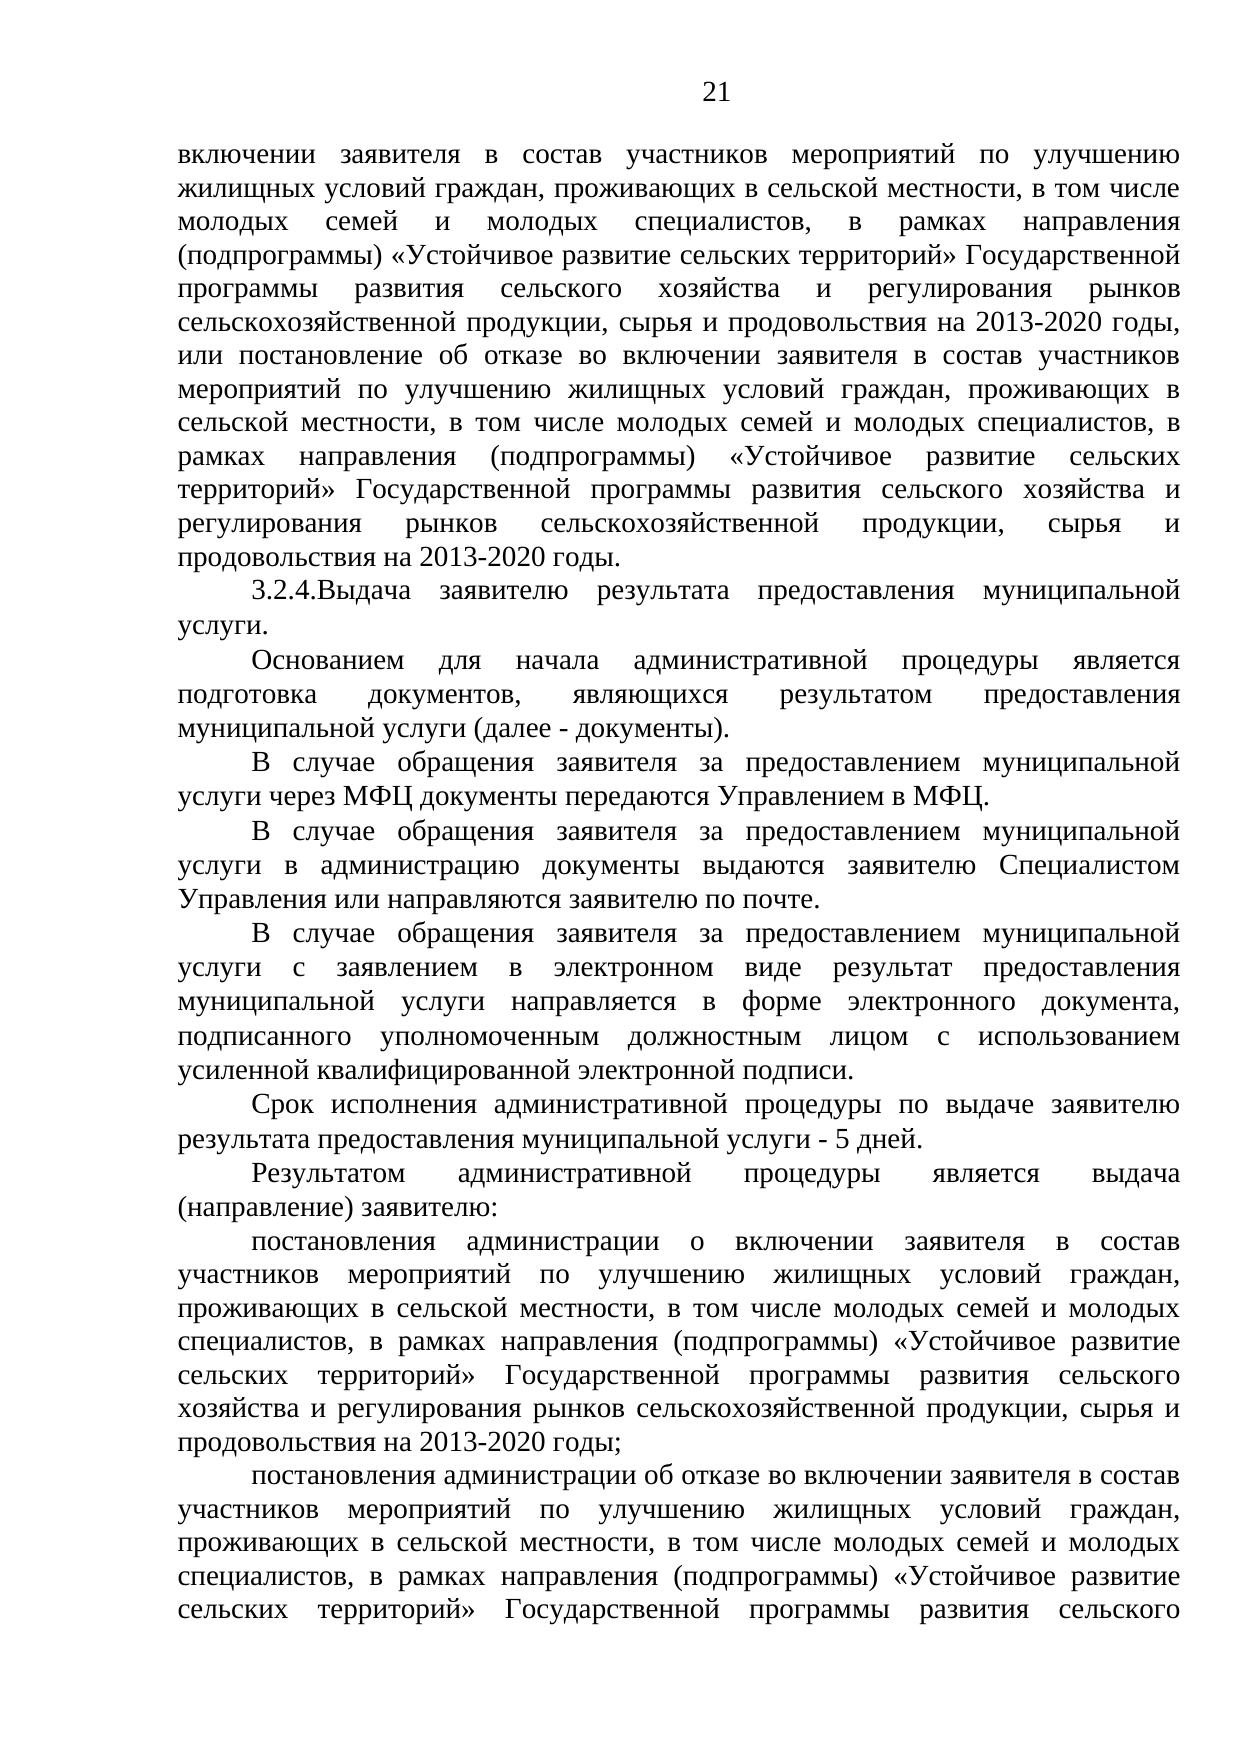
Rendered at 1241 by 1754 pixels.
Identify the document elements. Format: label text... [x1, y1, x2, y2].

text В случае обращения заявителя за предоставлением муниципальной услуги через МФЦ документы передаются Управлением в МФЦ. [177, 744, 1181, 812]
text Срок исполнения административной процедуры по выдаче заявителю результата предоставления муниципальной услуги - 5 дней. [177, 1086, 1181, 1154]
text 3.2.4.Выдача заявителю результата предоставления муниципальной услуги. [177, 572, 1181, 641]
text постановления администрации о включении заявителя в состав участников мероприятий по улучшению жилищных условий граждан, проживающих в сельской местности, в том числе молодых семей и молодых специалистов, в рамках направления (подпрограммы) «Устойчивое развитие сельских территорий» Государственной программы развития сельского хозяйства и регулирования рынков сельскохозяйственной продукции, сырья и продовольствия на 2013-2020 годы; [177, 1223, 1181, 1457]
text Основанием для начала административной процедуры является подготовка документов, являющихся результатом предоставления муниципальной услуги (далее - документы). [177, 642, 1181, 744]
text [177, 136, 1181, 572]
text В случае обращения заявителя за предоставлением муниципальной услуги с заявлением в электронном виде результат предоставления муниципальной услуги направляется в форме электронного документа, подписанного уполномоченным должностным лицом с использованием усиленной квалифицированной электронной подписи. [177, 915, 1181, 1085]
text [177, 1457, 1181, 1625]
text Результатом административной процедуры является выдача (направление) заявителю: [177, 1156, 1181, 1223]
text В случае обращения заявителя за предоставлением муниципальной услуги в администрацию документы выдаются заявителю Специалистом Управления или направляются заявителю по почте. [177, 813, 1181, 914]
